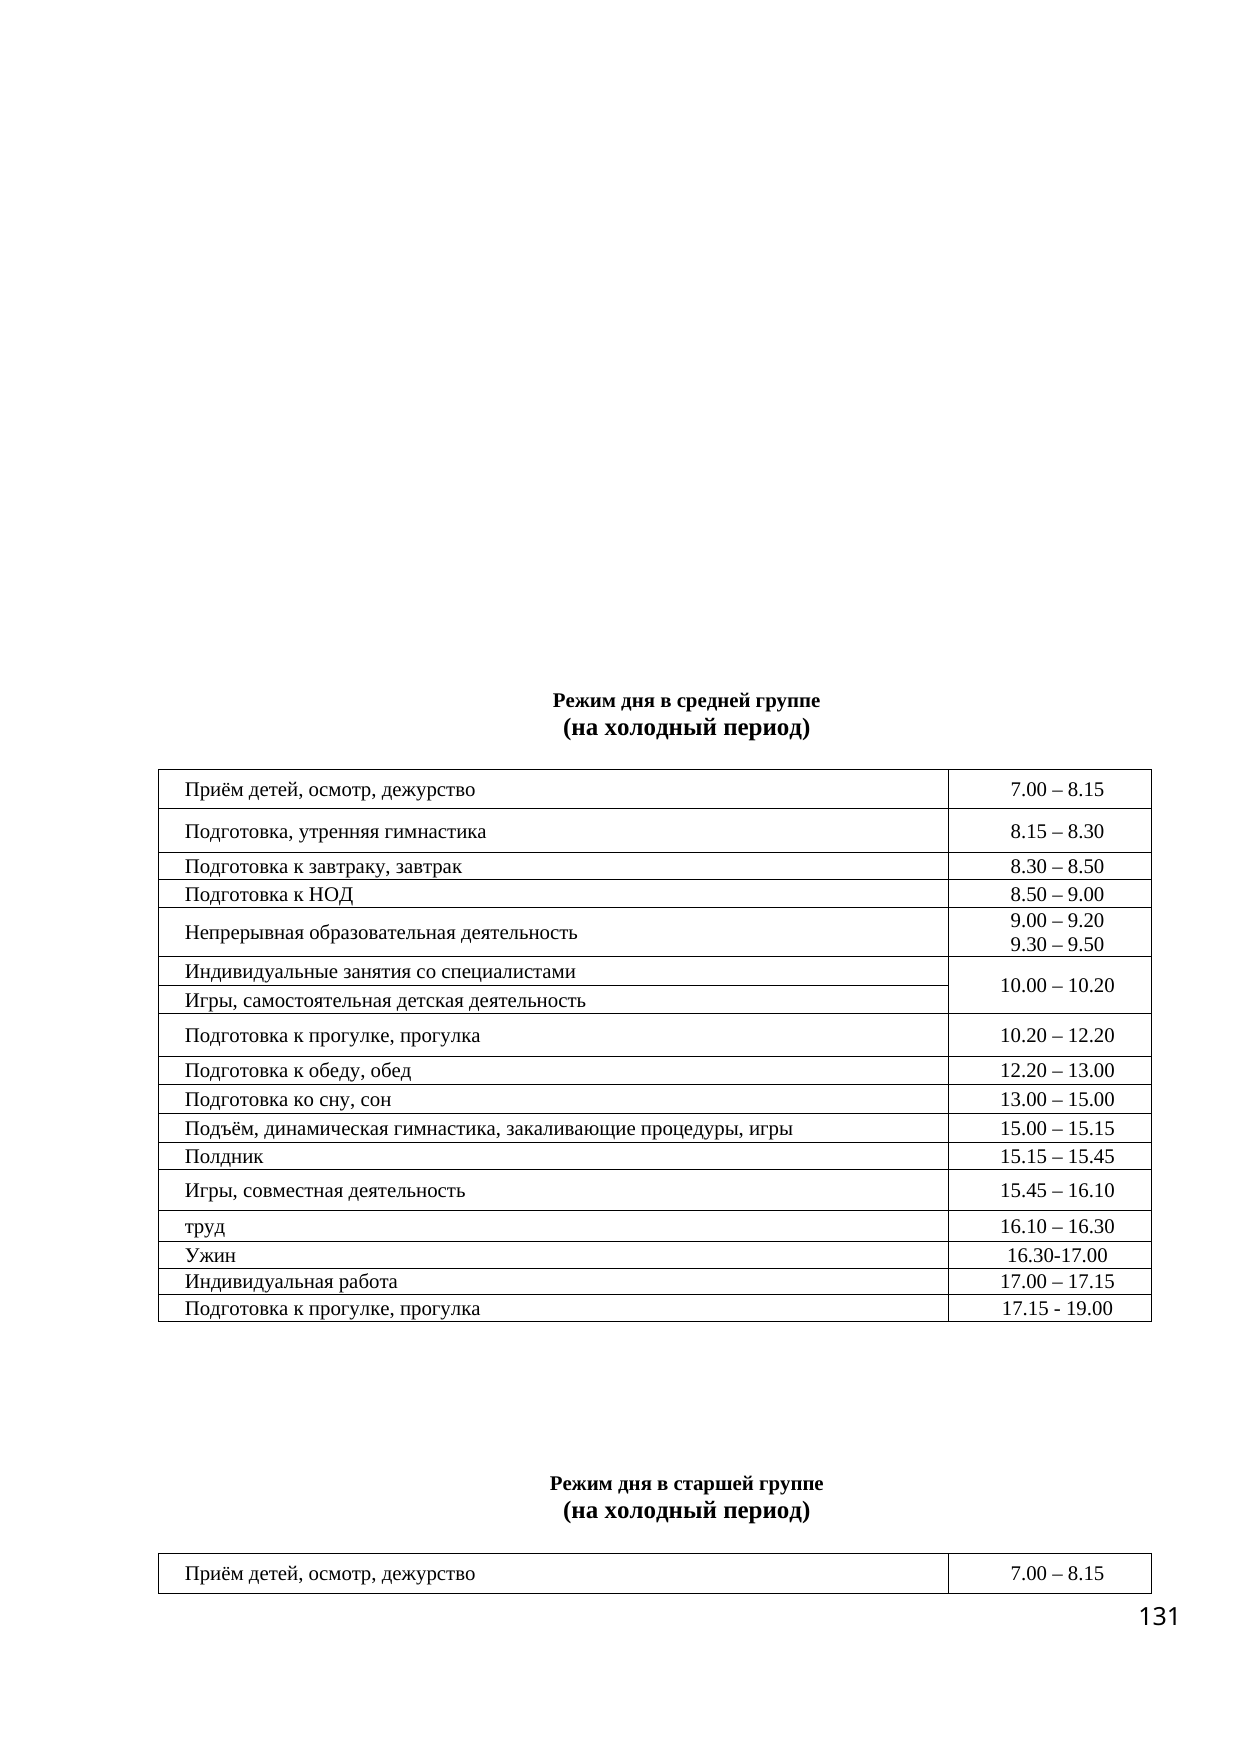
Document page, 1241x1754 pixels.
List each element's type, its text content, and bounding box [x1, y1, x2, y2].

table_cell Подготовка, утренняя гимнастика [159, 809, 948, 852]
table_cell Индивидуальная работа [159, 1269, 948, 1294]
table_cell 8.50 – 9.00 [949, 880, 1151, 907]
table_cell 12.20 – 13.00 [949, 1057, 1151, 1084]
text (на холодный период) [192, 712, 1181, 740]
table_cell 10.00 – 10.20 [949, 957, 1151, 1013]
table_header 7.00 – 8.15 [949, 1554, 1151, 1593]
table_cell 15.15 – 15.45 [949, 1143, 1151, 1168]
table_cell 17.00 – 17.15 [949, 1269, 1151, 1294]
table_cell 9.00 – 9.20 9.30 – 9.50 [949, 908, 1151, 956]
table_header Приём детей, осмотр, дежурство [159, 1554, 948, 1593]
table_header Приём детей, осмотр, дежурство [159, 770, 948, 808]
table_cell Подготовка к прогулке, прогулка [159, 1014, 948, 1056]
text Режим дня в старшей группе [192, 1471, 1181, 1495]
table_cell Полдник [159, 1143, 948, 1168]
table_cell 15.00 – 15.15 [949, 1114, 1151, 1142]
table_cell Индивидуальные занятия со специалистами [159, 957, 948, 985]
table_cell 13.00 – 15.00 [949, 1085, 1151, 1113]
table_cell 15.45 – 16.10 [949, 1170, 1151, 1210]
table_cell Подготовка к НОД [159, 880, 948, 907]
table_cell 8.15 – 8.30 [949, 809, 1151, 852]
table_cell Подготовка ко сну, сон [159, 1085, 948, 1113]
text (на холодный период) [192, 1495, 1181, 1524]
table_cell труд [159, 1211, 948, 1241]
table_cell Подъём, динамическая гимнастика, закаливающие процедуры, игры [159, 1114, 948, 1142]
table_cell 16.10 – 16.30 [949, 1211, 1151, 1241]
table_cell 10.20 – 12.20 [949, 1014, 1151, 1056]
table_header 7.00 – 8.15 [949, 770, 1151, 808]
table_cell 16.30-17.00 [949, 1242, 1151, 1268]
table_cell 8.30 – 8.50 [949, 853, 1151, 879]
table_cell Непрерывная образовательная деятельность [159, 908, 948, 956]
table_cell Игры, самостоятельная детская деятельность [159, 986, 948, 1013]
table_cell Подготовка к прогулке, прогулка [159, 1295, 948, 1321]
table_cell Подготовка к обеду, обед [159, 1057, 948, 1084]
text Режим дня в средней группе [192, 687, 1181, 712]
table_cell 17.15 - 19.00 [949, 1295, 1151, 1321]
table_cell Игры, совместная деятельность [159, 1170, 948, 1210]
table_cell Ужин [159, 1242, 948, 1268]
table_cell Подготовка к завтраку, завтрак [159, 853, 948, 879]
